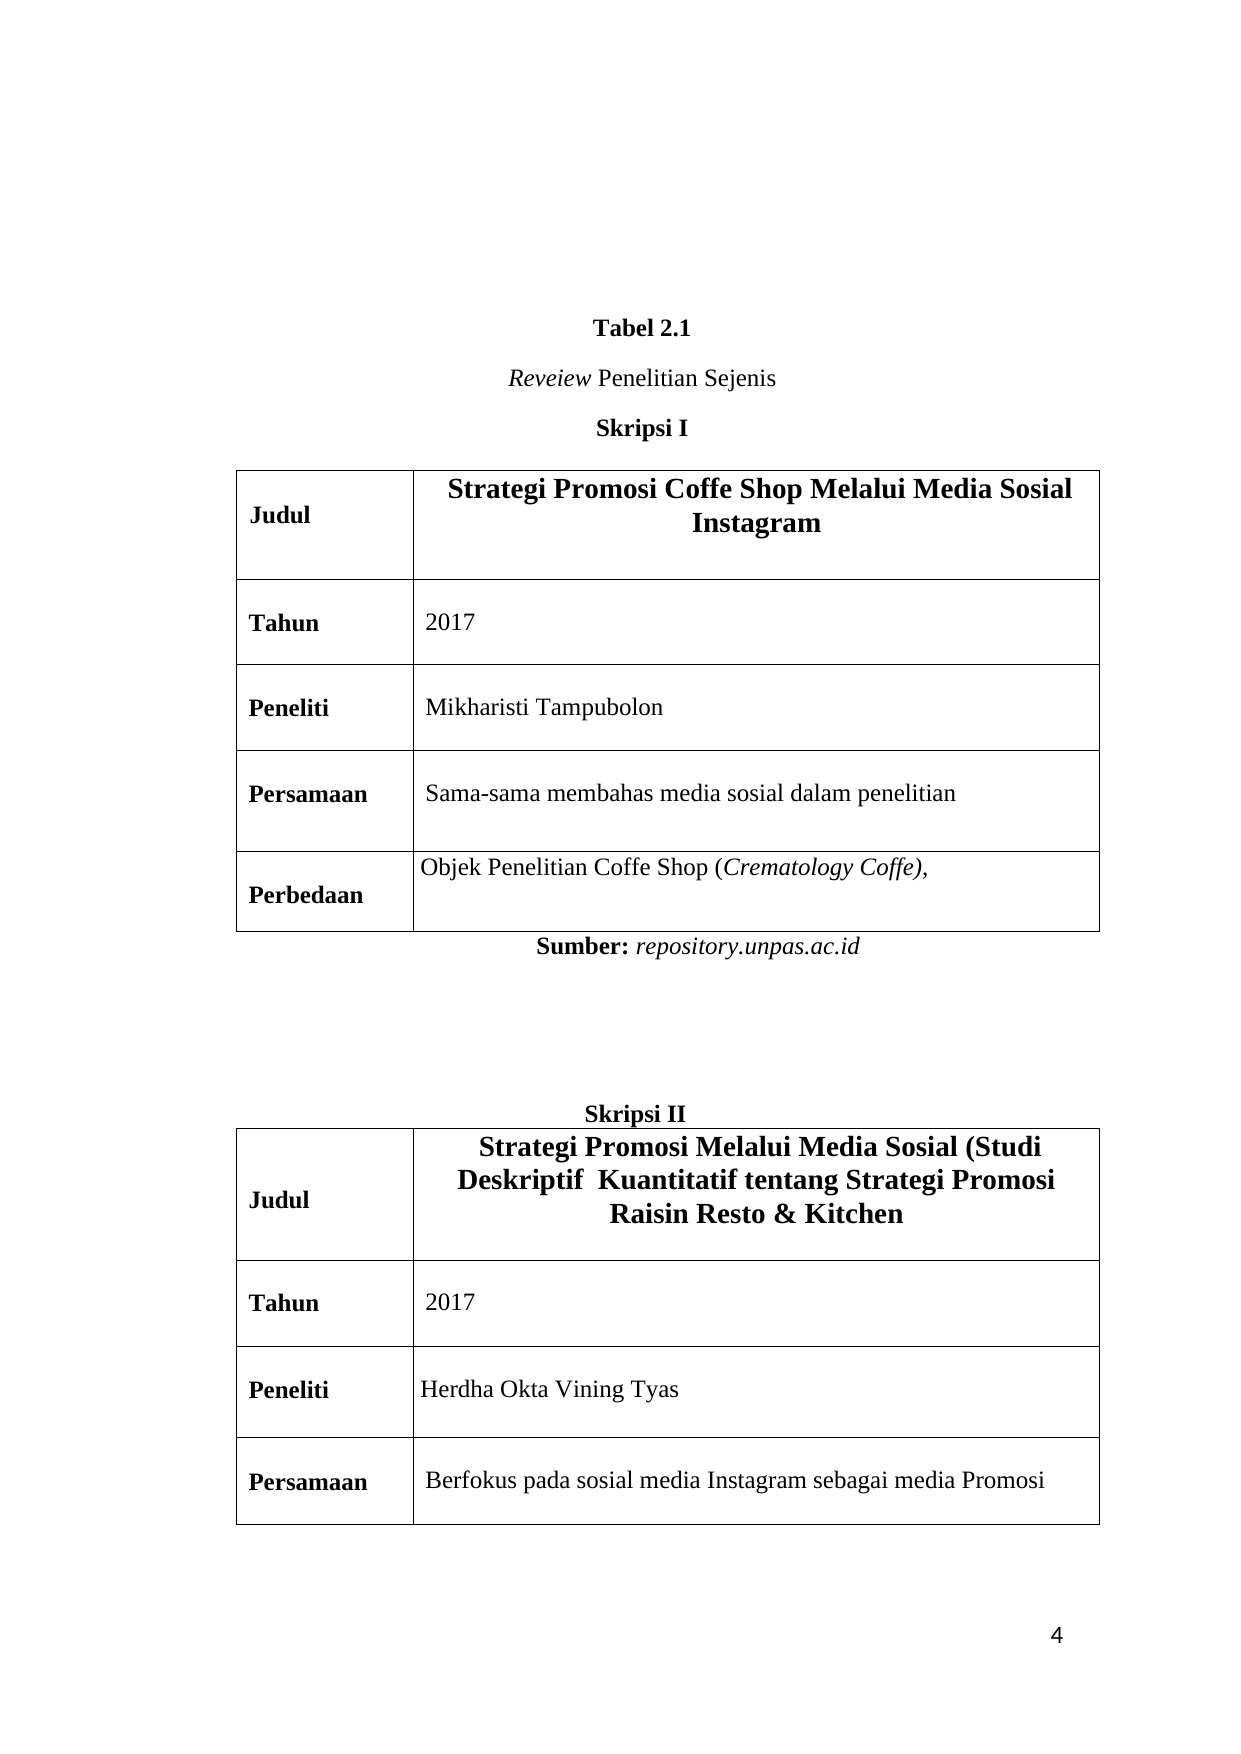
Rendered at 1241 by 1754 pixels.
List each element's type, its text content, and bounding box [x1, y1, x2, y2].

table_cell Sama-sama membahas media sosial dalam penelitian [414, 751, 1099, 851]
table_cell Objek Penelitian Coffe Shop (Crematology Coffe), [414, 852, 1099, 931]
text Sumber: repository.unpas.ac.id [461, 932, 1034, 960]
table_cell Persamaan [237, 1438, 413, 1524]
table_header Judul [237, 1129, 413, 1259]
table_cell Persamaan [237, 751, 413, 851]
table_cell Tahun [237, 580, 413, 664]
table_cell Tahun [237, 1261, 413, 1346]
table_cell Perbedaan [237, 852, 413, 931]
text Reveiew Penelitian Sejenis [236, 363, 1048, 392]
table_cell Mikharisti Tampubolon [414, 665, 1099, 750]
table_header Strategi Promosi Coffe Shop Melalui Media Sosial Instagram [414, 471, 1099, 579]
table_cell 2017 [414, 580, 1099, 664]
table_cell Berfokus pada sosial media Instagram sebagai media Promosi [414, 1438, 1099, 1524]
text Skripsi II [236, 1100, 1034, 1128]
text Tabel 2.1 [236, 313, 1048, 342]
text Skripsi I [236, 413, 1048, 442]
table_cell Herdha Okta Vining Tyas [414, 1347, 1099, 1437]
table_cell 2017 [414, 1261, 1099, 1346]
table_cell Peneliti [237, 1347, 413, 1437]
table_header Judul [237, 471, 413, 579]
table_header Strategi Promosi Melalui Media Sosial (Studi Deskriptif Kuantitatif tentang Strategi Promosi Raisin Resto & Kitchen [414, 1129, 1099, 1259]
table_cell Peneliti [237, 665, 413, 750]
